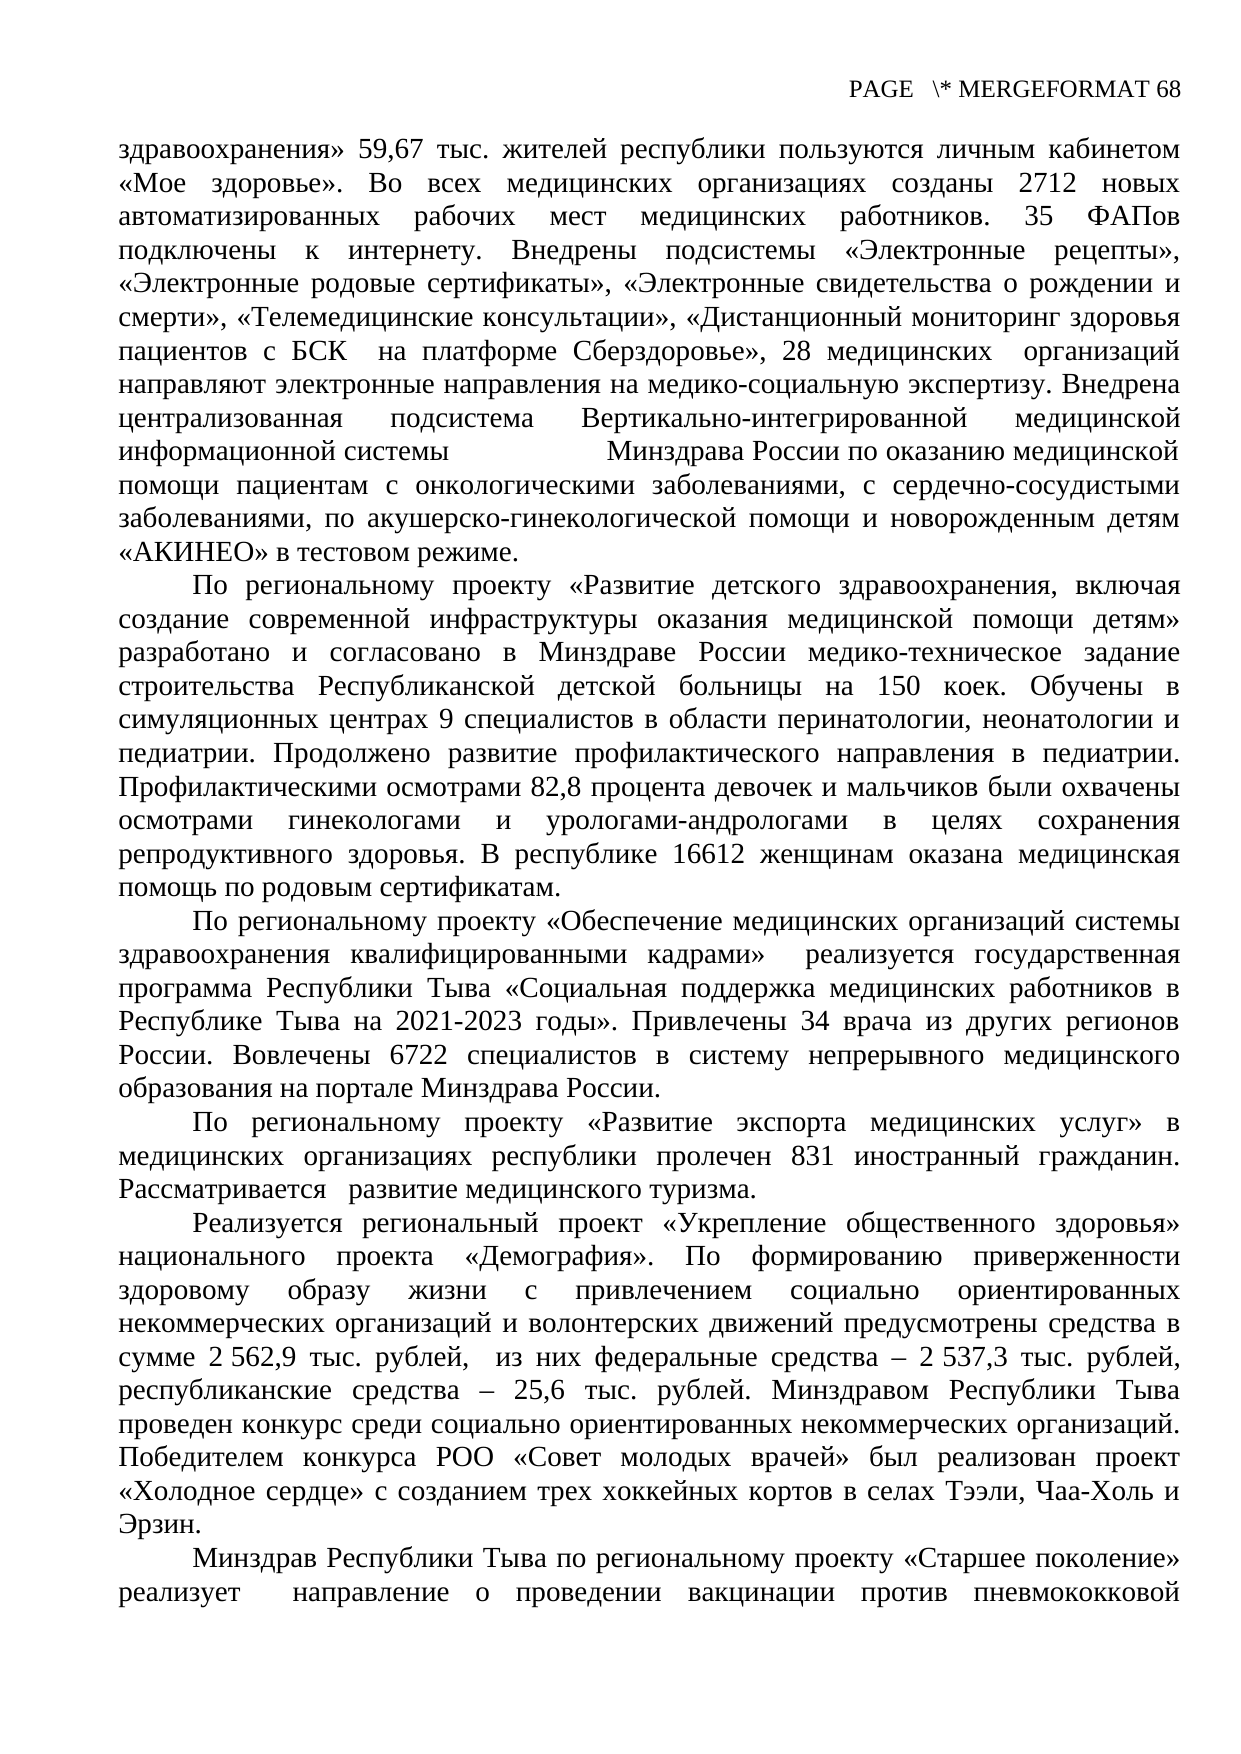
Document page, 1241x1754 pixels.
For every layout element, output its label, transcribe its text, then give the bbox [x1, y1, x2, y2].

text Реализуется региональный проект «Укрепление общественного здоровья» национального проекта «Демография». По формированию приверженности здоровому образу жизни с привлечением социально ориентированных некоммерческих организаций и волонтерских движений предусмотрены средства в сумме 2 562,9 тыс. рублей, из них федеральные средства – 2 537,3 тыс. рублей, республиканские средства – 25,6 тыс. рублей. Минздравом Республики Тыва проведен конкурс среди социально ориентированных некоммерческих организаций. Победителем конкурса РОО «Совет молодых врачей» был реализован проект «Холодное сердце» с созданием трех хоккейных кортов в селах Тээли, Чаа-Холь и Эрзин. [118, 1205, 1181, 1540]
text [118, 1540, 1181, 1607]
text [118, 131, 1181, 567]
text По региональному проекту «Обеспечение медицинских организаций системы здравоохранения квалифицированными кадрами» реализуется государственная программа Республики Тыва «Социальная поддержка медицинских работников в Республике Тыва на 2021-2023 годы». Привлечены 34 врача из других регионов России. Вовлечены 6722 специалистов в систему непрерывного медицинского образования на портале Минздрава России. [118, 903, 1181, 1104]
text По региональному проекту «Развитие экспорта медицинских услуг» в медицинских организациях республики пролечен 831 иностранный гражданин. Рассматривается развитие медицинского туризма. [118, 1104, 1181, 1205]
text По региональному проекту «Развитие детского здравоохранения, включая создание современной инфраструктуры оказания медицинской помощи детям» разработано и согласовано в Минздраве России медико-техническое задание строительства Республиканской детской больницы на 150 коек. Обучены в симуляционных центрах 9 специалистов в области перинатологии, неонатологии и педиатрии. Продолжено развитие профилактического направления в педиатрии. Профилактическими осмотрами 82,8 процента девочек и мальчиков были охвачены осмотрами гинекологами и урологами-андрологами в целях сохранения репродуктивного здоровья. В республике 16612 женщинам оказана медицинская помощь по родовым сертификатам. [118, 567, 1181, 903]
